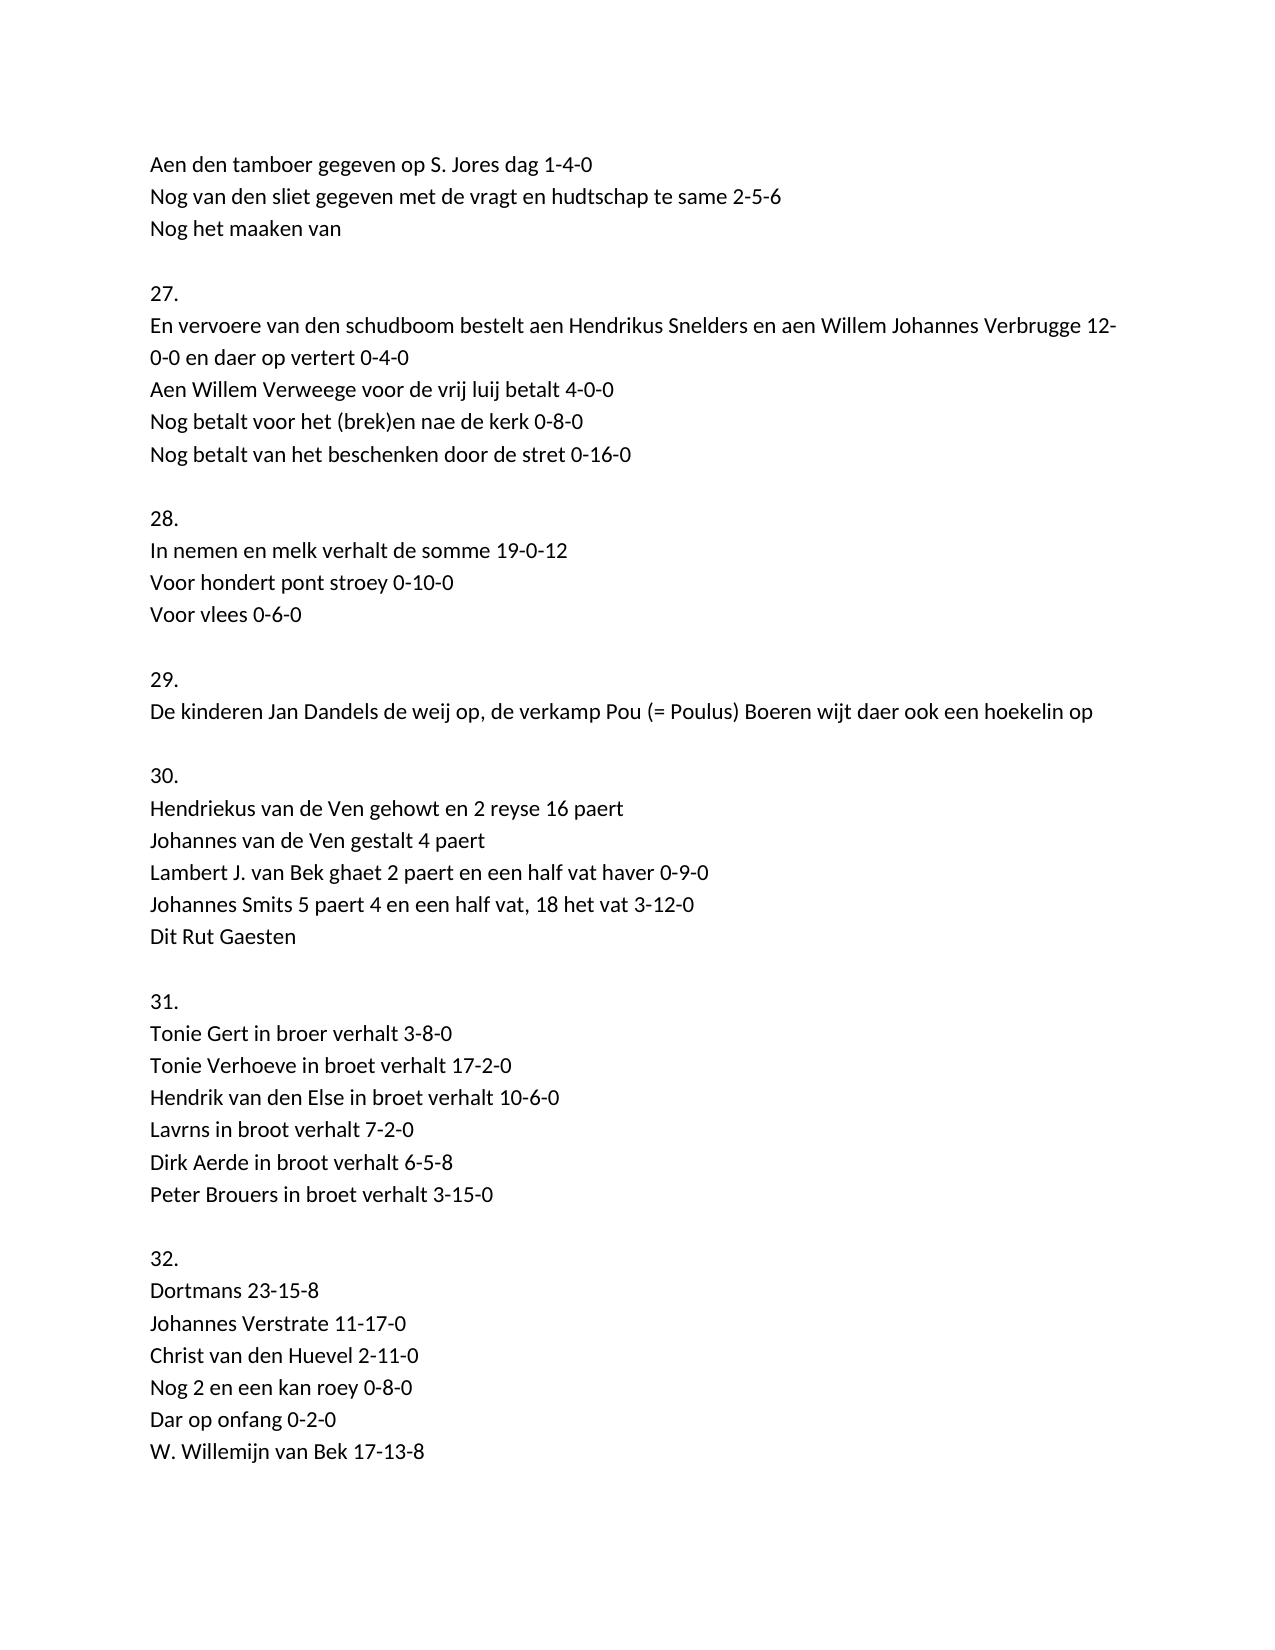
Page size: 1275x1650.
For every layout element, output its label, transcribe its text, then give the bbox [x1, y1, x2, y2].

text Dirk Aerde in broot verhalt 6-5-8 [150, 1148, 1125, 1176]
text Nog het maaken van [150, 214, 1125, 242]
text Nog 2 en een kan roey 0-8-0 [150, 1373, 1125, 1401]
text Nog betalt van het beschenken door de stret 0-16-0 [150, 440, 1125, 468]
text 30. [150, 762, 1125, 789]
text Nog betalt voor het (brek)en nae de kerk 0-8-0 [150, 407, 1125, 436]
text Johannes Verstrate 11-17-0 [150, 1309, 1125, 1337]
text Voor hondert pont stroey 0-10-0 [150, 568, 1125, 596]
text Nog van den sliet gegeven met de vragt en hudtschap te same 2-5-6 [150, 182, 1125, 210]
text Johannes van de Ven gestalt 4 paert [150, 826, 1125, 854]
text Aen den tamboer gegeven op S. Jores dag 1-4-0 [150, 150, 1125, 178]
text Voor vlees 0-6-0 [150, 601, 1125, 629]
text Dit Rut Gaesten [150, 922, 1125, 951]
text 29. [150, 665, 1125, 693]
text Aen Willem Verweege voor de vrij luij betalt 4-0-0 [150, 375, 1125, 403]
text Johannes Smits 5 paert 4 en een half vat, 18 het vat 3-12-0 [150, 890, 1125, 918]
text Dortmans 23-15-8 [150, 1277, 1125, 1304]
text W. Willemijn van Bek 17-13-8 [150, 1437, 1125, 1466]
text Lambert J. van Bek ghaet 2 paert en een half vat haver 0-9-0 [150, 858, 1125, 886]
text Hendrik van den Else in broet verhalt 10-6-0 [150, 1083, 1125, 1111]
text Tonie Gert in broer verhalt 3-8-0 [150, 1019, 1125, 1047]
text Peter Brouers in broet verhalt 3-15-0 [150, 1180, 1125, 1208]
text De kinderen Jan Dandels de weij op, de verkamp Pou (= Poulus) Boeren wijt daer ook een hoekelin op [150, 697, 1125, 725]
text 27. [150, 279, 1125, 307]
text En vervoere van den schudboom bestelt aen Hendrikus Snelders en aen Willem Johannes Verbrugge 12-0-0 en daer op vertert 0-4-0 [150, 311, 1125, 371]
text In nemen en melk verhalt de somme 19-0-12 [150, 536, 1125, 564]
text Christ van den Huevel 2-11-0 [150, 1341, 1125, 1369]
text 31. [150, 987, 1125, 1015]
text 32. [150, 1244, 1125, 1272]
text Dar op onfang 0-2-0 [150, 1405, 1125, 1433]
text 28. [150, 504, 1125, 532]
text Lavrns in broot verhalt 7-2-0 [150, 1116, 1125, 1144]
text Hendriekus van de Ven gehowt en 2 reyse 16 paert [150, 794, 1125, 822]
text Tonie Verhoeve in broet verhalt 17-2-0 [150, 1051, 1125, 1079]
